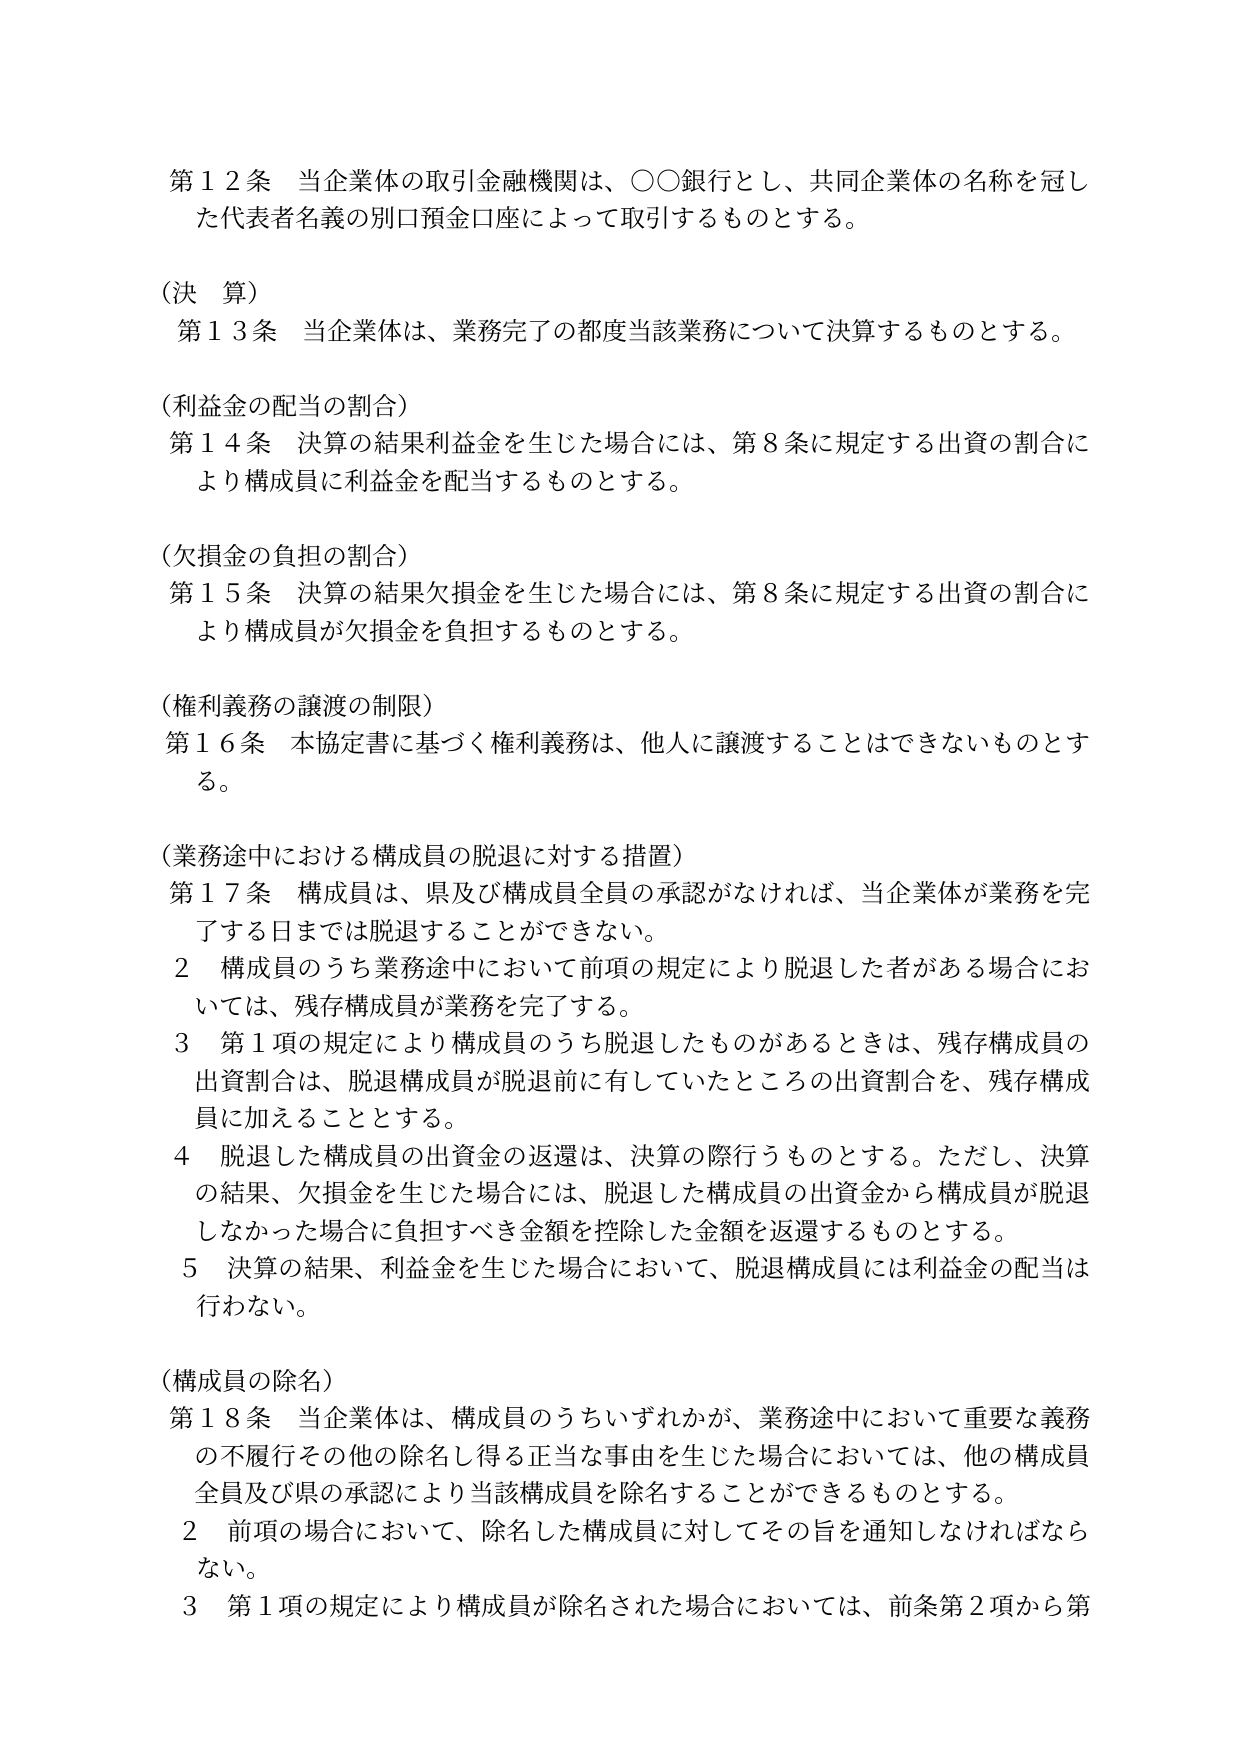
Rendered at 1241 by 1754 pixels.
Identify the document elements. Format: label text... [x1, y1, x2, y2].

text ４ 脱退した構成員の出資金の返還は、決算の際行うものとする。ただし、決算の結果、欠損金を生じた場合には、脱退した構成員の出資金から構成員が脱退しなかった場合に負担すべき金額を控除した金額を返還するものとする。 [169, 1136, 1092, 1248]
text （構成員の除名） [148, 1361, 1092, 1398]
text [177, 1586, 1092, 1623]
text ５ 決算の結果、利益金を生じた場合において、脱退構成員には利益金の配当は行わない。 [177, 1248, 1092, 1323]
text 第１５条 決算の結果欠損金を生じた場合には、第８条に規定する出資の割合により構成員が欠損金を負担するものとする。 [169, 573, 1092, 648]
text 第１７条 構成員は、県及び構成員全員の承認がなければ、当企業体が業務を完了する日までは脱退することができない。 [169, 873, 1092, 948]
text （業務途中における構成員の脱退に対する措置） [148, 836, 1092, 873]
text ２ 前項の場合において、除名した構成員に対してその旨を通知しなければならない。 [177, 1511, 1092, 1586]
text 第１４条 決算の結果利益金を生じた場合には、第８条に規定する出資の割合により構成員に利益金を配当するものとする。 [169, 423, 1092, 498]
text 第１３条 当企業体は、業務完了の都度当該業務について決算するものとする。 [177, 311, 1092, 348]
text ２ 構成員のうち業務途中において前項の規定により脱退した者がある場合においては、残存構成員が業務を完了する。 [169, 948, 1092, 1023]
text （決 算） [148, 273, 1092, 311]
text 第１８条 当企業体は、構成員のうちいずれかが、業務途中において重要な義務の不履行その他の除名し得る正当な事由を生じた場合においては、他の構成員全員及び県の承認により当該構成員を除名することができるものとする。 [169, 1398, 1092, 1511]
text ３ 第１項の規定により構成員のうち脱退したものがあるときは、残存構成員の出資割合は、脱退構成員が脱退前に有していたところの出資割合を、残存構成員に加えることとする。 [169, 1023, 1092, 1136]
text （利益金の配当の割合） [148, 386, 1092, 423]
text （欠損金の負担の割合） [148, 536, 1092, 573]
text 第１２条 当企業体の取引金融機関は、○○銀行とし、共同企業体の名称を冠した代表者名義の別口預金口座によって取引するものとする。 [169, 161, 1092, 236]
text 第１６条 本協定書に基づく権利義務は、他人に譲渡することはできないものとする。 [165, 723, 1092, 798]
text （権利義務の譲渡の制限） [148, 686, 1092, 723]
